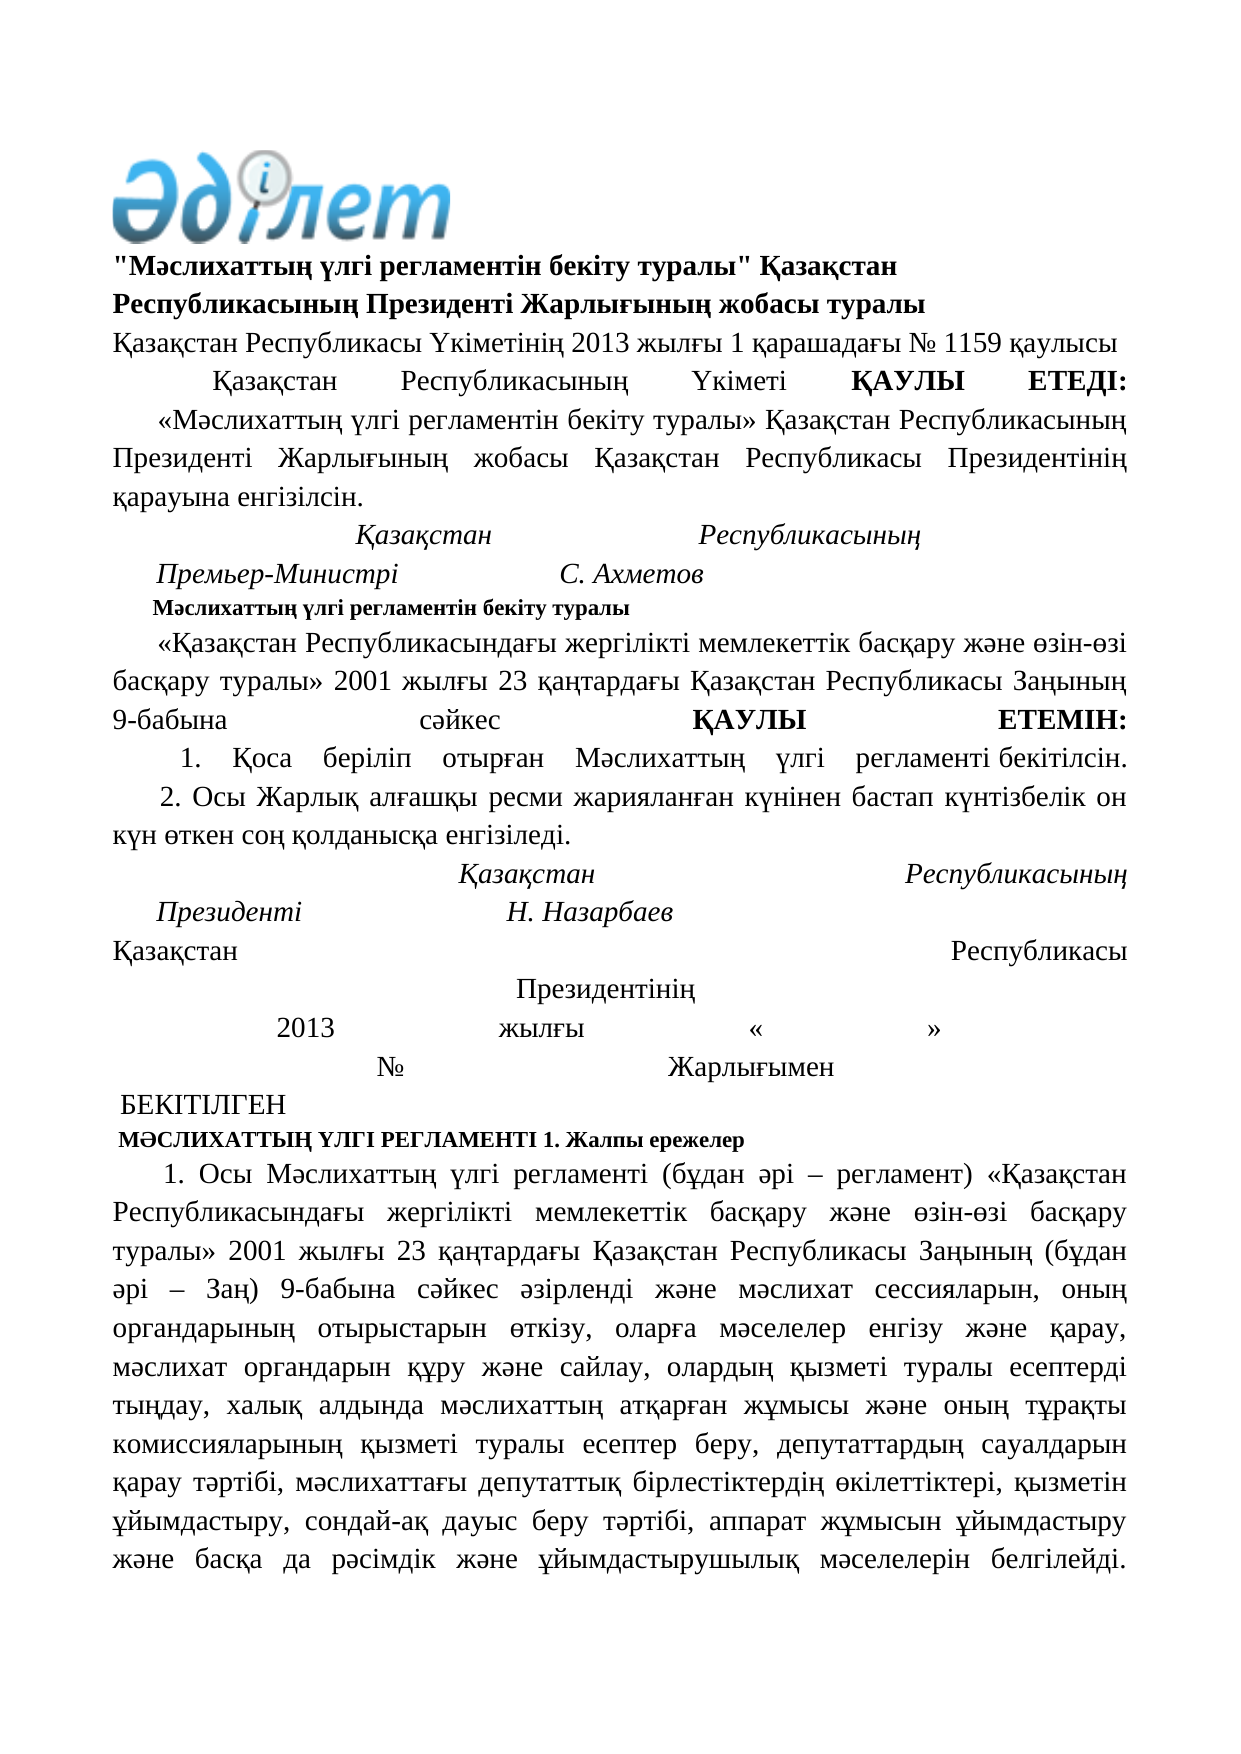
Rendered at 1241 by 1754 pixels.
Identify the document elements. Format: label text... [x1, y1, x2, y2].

text Қазақстан Республикасының Президенті Н. Назарбаев [112, 856, 1128, 928]
text Қазақстан Республикасының Үкіметі ҚАУЛЫ ЕТЕДІ: «Мәслихаттың үлгі регламентін бекіту туралы» Қазақстан Республикасының Президенті Жарлығының жобасы Қазақстан Республикасы Президентінің қарауына енгізілсін. [112, 363, 1128, 512]
text Қазақстан Республикасының Премьер-Министрі С. Ахметов [112, 517, 1128, 589]
text Мәслихаттың үлгі регламентін бекіту туралы [112, 594, 1128, 621]
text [112, 1156, 1128, 1575]
text "Мәслихаттың үлгі регламентін бекіту туралы" Қазақстан Республикасының Президенті Жарлығының жобасы туралы [112, 248, 1128, 320]
text «Қазақстан Республикасындағы жергілікті мемлекеттік басқару және өзін-өзі басқару туралы» 2001 жылғы 23 қаңтардағы Қазақстан Республикасы Заңының 9-бабына сәйкес ҚАУЛЫ ЕТЕМІН: 1. Қоса беріліп отырған Мәслихаттың үлгі регламенті бекітілсін. 2. Осы Жарлық алғашқы ресми жарияланған күнінен бастап күнтізбелік он күн өткен соң қолданысқа енгізіледі. [112, 625, 1128, 851]
picture [112, 150, 451, 244]
text Қазақстан Республикасы Үкіметінің 2013 жылғы 1 қарашадағы № 1159 қаулысы [112, 325, 1128, 358]
text МӘСЛИХАТТЫҢ ҮЛГІ РЕГЛАМЕНТІ 1. Жалпы ережелер [112, 1126, 1128, 1152]
text Қазақстан Республикасы Президентінің 2013 жылғы « » № Жарлығымен БЕКІТІЛГЕН [112, 933, 1128, 1121]
